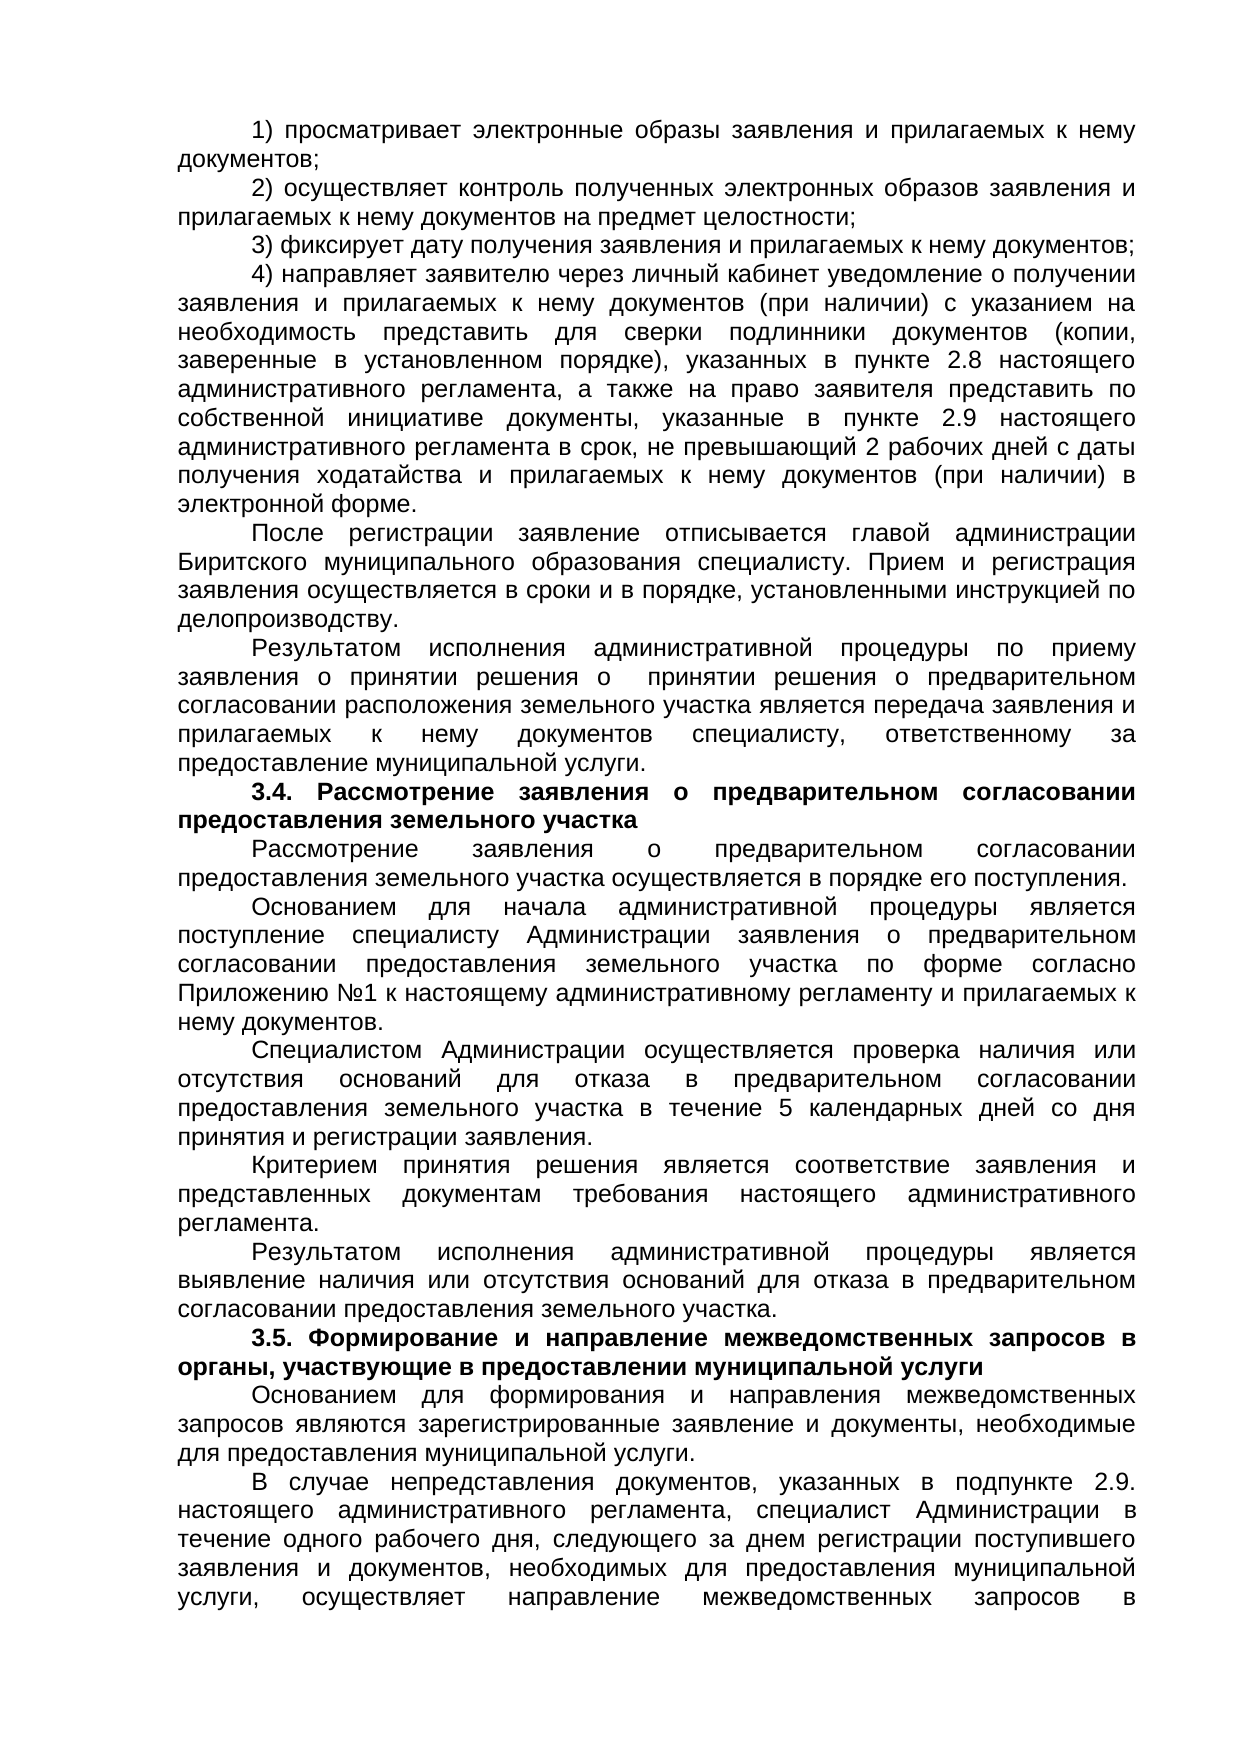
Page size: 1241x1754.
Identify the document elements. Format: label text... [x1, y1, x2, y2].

text Рассмотрение заявления о предварительном согласовании предоставления земельного участка осуществляется в порядке его поступления. [177, 834, 1137, 891]
text 3.4. Рассмотрение заявления о предварительном согласовании предоставления земельного участка [177, 776, 1137, 834]
text 1) просматривает электронные образы заявления и прилагаемых к нему документов; [177, 115, 1137, 173]
text Специалистом Администрации осуществляется проверка наличия или отсутствия оснований для отказа в предварительном согласовании предоставления земельного участка в течение 5 календарных дней со дня принятия и регистрации заявления. [177, 1035, 1137, 1150]
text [177, 1466, 1137, 1610]
text Результатом исполнения административной процедуры является выявление наличия или отсутствия оснований для отказа в предварительном согласовании предоставления земельного участка. [177, 1236, 1137, 1323]
text Критерием принятия решения является соответствие заявления и представленных документам требования настоящего административного регламента. [177, 1150, 1137, 1236]
text Результатом исполнения административной процедуры по приему заявления о принятии решения о принятии решения о предварительном согласовании расположения земельного участка является передача заявления и прилагаемых к нему документов специалисту, ответственному за предоставление муниципальной услуги. [177, 633, 1137, 776]
text 3.5. Формирование и направление межведомственных запросов в органы, участвующие в предоставлении муниципальной услуги [177, 1323, 1137, 1380]
text После регистрации заявление отписывается главой администрации Биритского муниципального образования специалисту. Прием и регистрация заявления осуществляется в сроки и в порядке, установленными инструкцией по делопроизводству. [177, 518, 1137, 633]
text Основанием для формирования и направления межведомственных запросов являются зарегистрированные заявление и документы, необходимые для предоставления муниципальной услуги. [177, 1380, 1137, 1466]
text 4) направляет заявителю через личный кабинет уведомление о получении заявления и прилагаемых к нему документов (при наличии) с указанием на необходимость представить для сверки подлинники документов (копии, заверенные в установленном порядке), указанных в пункте 2.8 настоящего административного регламента, а также на право заявителя представить по собственной инициативе документы, указанные в пункте 2.9 настоящего административного регламента в срок, не превышающий 2 рабочих дней с даты получения ходатайства и прилагаемых к нему документов (при наличии) в электронной форме. [177, 259, 1137, 518]
text Основанием для начала административной процедуры является поступление специалисту Администрации заявления о предварительном согласовании предоставления земельного участка по форме согласно Приложению №1 к настоящему административному регламенту и прилагаемых к нему документов. [177, 891, 1137, 1035]
text 3) фиксирует дату получения заявления и прилагаемых к нему документов; [177, 230, 1137, 259]
text 2) осуществляет контроль полученных электронных образов заявления и прилагаемых к нему документов на предмет целостности; [177, 173, 1137, 230]
